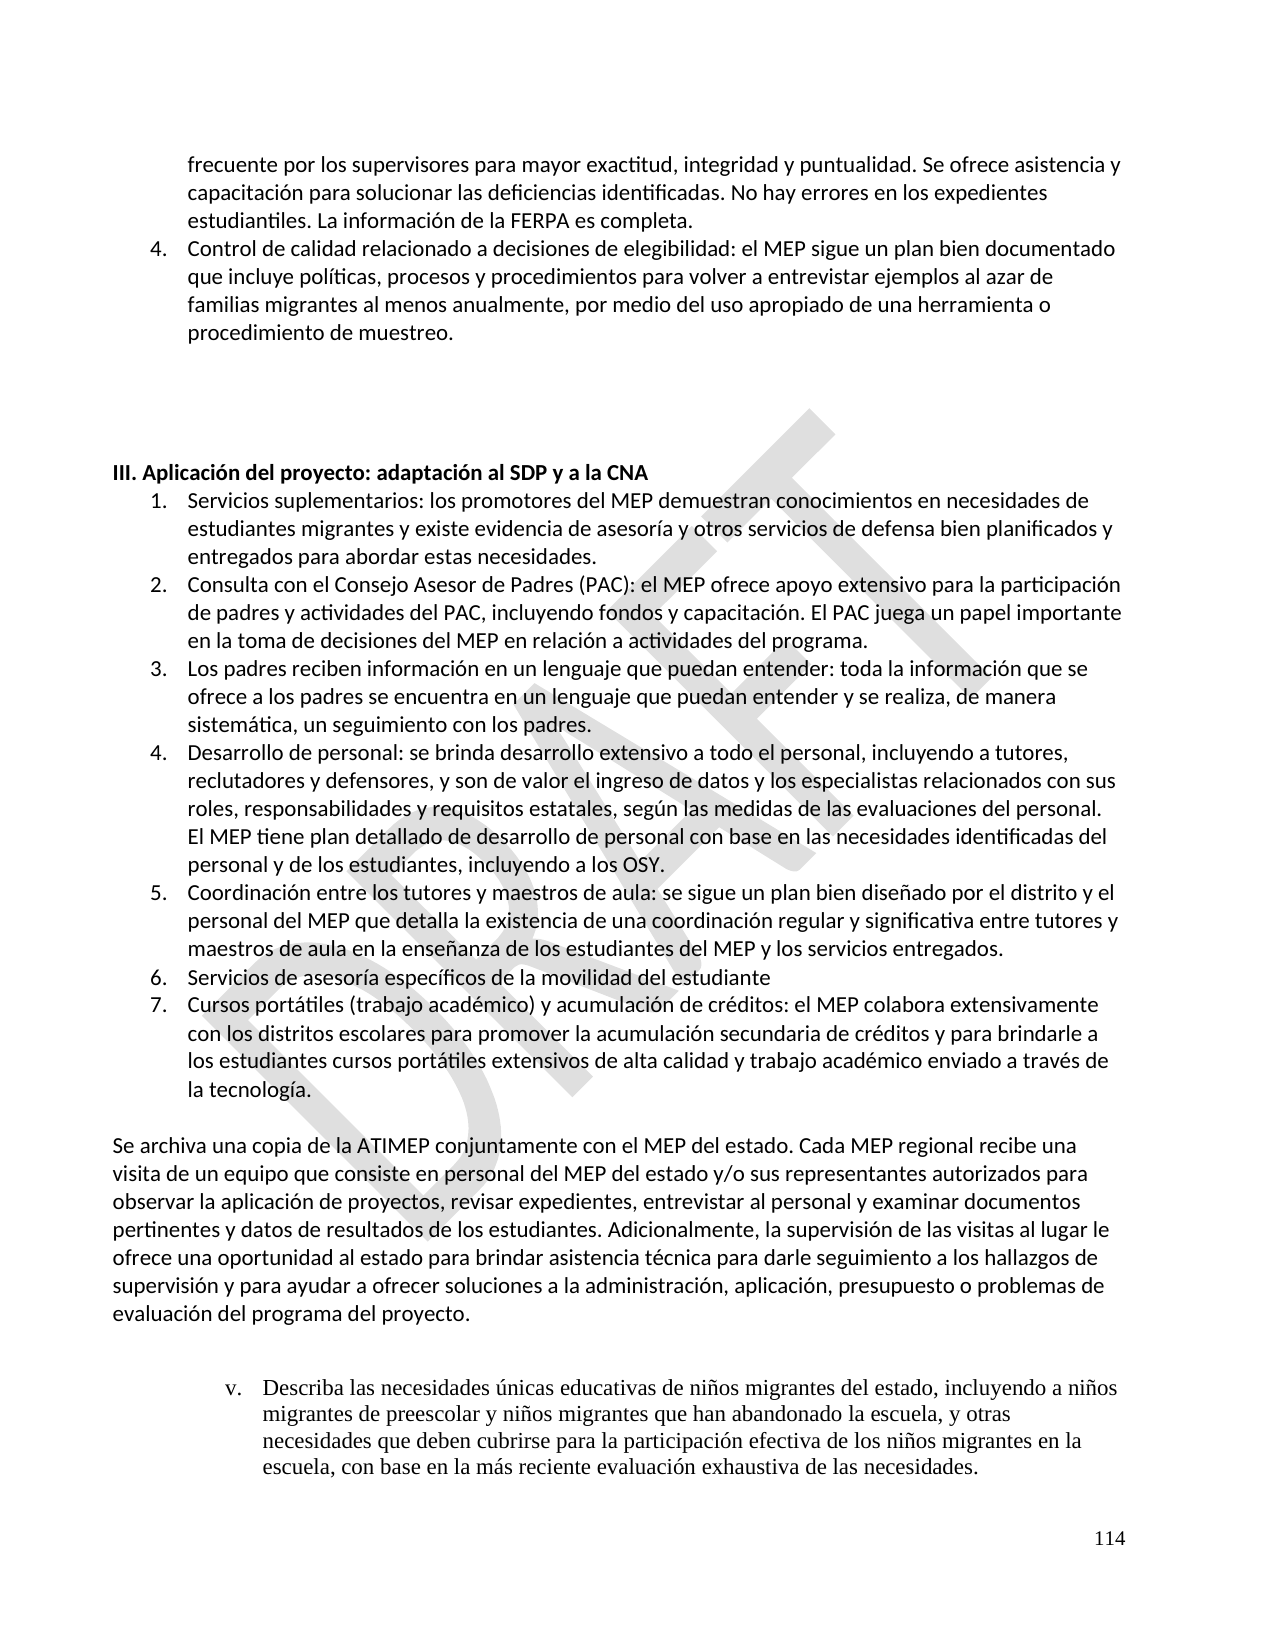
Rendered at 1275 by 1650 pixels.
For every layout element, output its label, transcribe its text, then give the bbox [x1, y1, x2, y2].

list Supervisión de registro de expedientes de estudiantes y Ley sobre los Derechos de la Familia en Materia de Educación y Privacidad (Family Educational Rights and Privacy Act, FERPA): el registro de los expedientes del estudiante en el registro de NGS es controlado de manera sistemática y frecuente por los supervisores para mayor exactitud, integridad y puntualidad. Se ofrece asistencia y capacitación para solucionar las deficiencias identificadas. No hay errores en los expedientes estudiantiles. La información de la FERPA es completa. [150, 150, 1125, 318]
text III. Aplicación del proyecto: adaptación al SDP y a la CNA [112, 542, 1125, 570]
list Servicios suplementarios: los promotores del MEP demuestran conocimientos en necesidades de estudiantes migrantes y existe evidencia de asesoría y otros servicios de defensa bien planificados y entregados para abordar estas necesidades. [150, 570, 1125, 654]
list Consulta con el Consejo Asesor de Padres (PAC): el MEP ofrece apoyo extensivo para la participación de padres y actividades del PAC, incluyendo fondos y capacitación. El PAC juega un papel importante en la toma de decisiones del MEP en relación a actividades del programa. [150, 654, 1125, 738]
list Coordinación entre los tutores y maestros de aula: se sigue un plan bien diseñado por el distrito y el personal del MEP que detalla la existencia de una coordinación regular y significativa entre tutores y maestros de aula en la enseñanza de los estudiantes del MEP y los servicios entregados. [150, 963, 1125, 1047]
text Se archiva una copia de la ATIMEP conjuntamente con el MEP del estado. Cada MEP regional recibe una visita de un equipo que consiste en personal del MEP del estado y/o sus representantes autorizados para observar la aplicación de proyectos, revisar expedientes, entrevistar al personal y examinar documentos pertinentes y datos de resultados de los estudiantes. Adicionalmente, la supervisión de las visitas al lugar le ofrece una oportunidad al estado para brindar asistencia técnica para darle seguimiento a los hallazgos de supervisión y para ayudar a ofrecer soluciones a la administración, aplicación, presupuesto o problemas de evaluación del programa del proyecto. [112, 1215, 1125, 1411]
list Cursos portátiles (trabajo académico) y acumulación de créditos: el MEP colabora extensivamente con los distritos escolares para promover la acumulación secundaria de créditos y para brindarle a los estudiantes cursos portátiles extensivos de alta calidad y trabajo académico enviado a través de la tecnología. [150, 1075, 1125, 1187]
list Desarrollo de personal: se brinda desarrollo extensivo a todo el personal, incluyendo a tutores, reclutadores y defensores, y son de valor el ingreso de datos y los especialistas relacionados con sus roles, responsabilidades y requisitos estatales, según las medidas de las evaluaciones del personal. El MEP tiene plan detallado de desarrollo de personal con base en las necesidades identificadas del personal y de los estudiantes, incluyendo a los OSY. [150, 822, 1125, 963]
list Los padres reciben información en un lenguaje que puedan entender: toda la información que se ofrece a los padres se encuentra en un lenguaje que puedan entender y se realiza, de manera sistemática, un seguimiento con los padres. [150, 738, 1125, 822]
list Control de calidad relacionado a decisiones de elegibilidad: el MEP sigue un plan bien documentado que incluye políticas, procesos y procedimientos para volver a entrevistar ejemplos al azar de familias migrantes al menos anualmente, por medio del uso apropiado de una herramienta o procedimiento de muestreo. [150, 318, 1125, 430]
list Servicios de asesoría específicos de la movilidad del estudiante [150, 1047, 1125, 1075]
